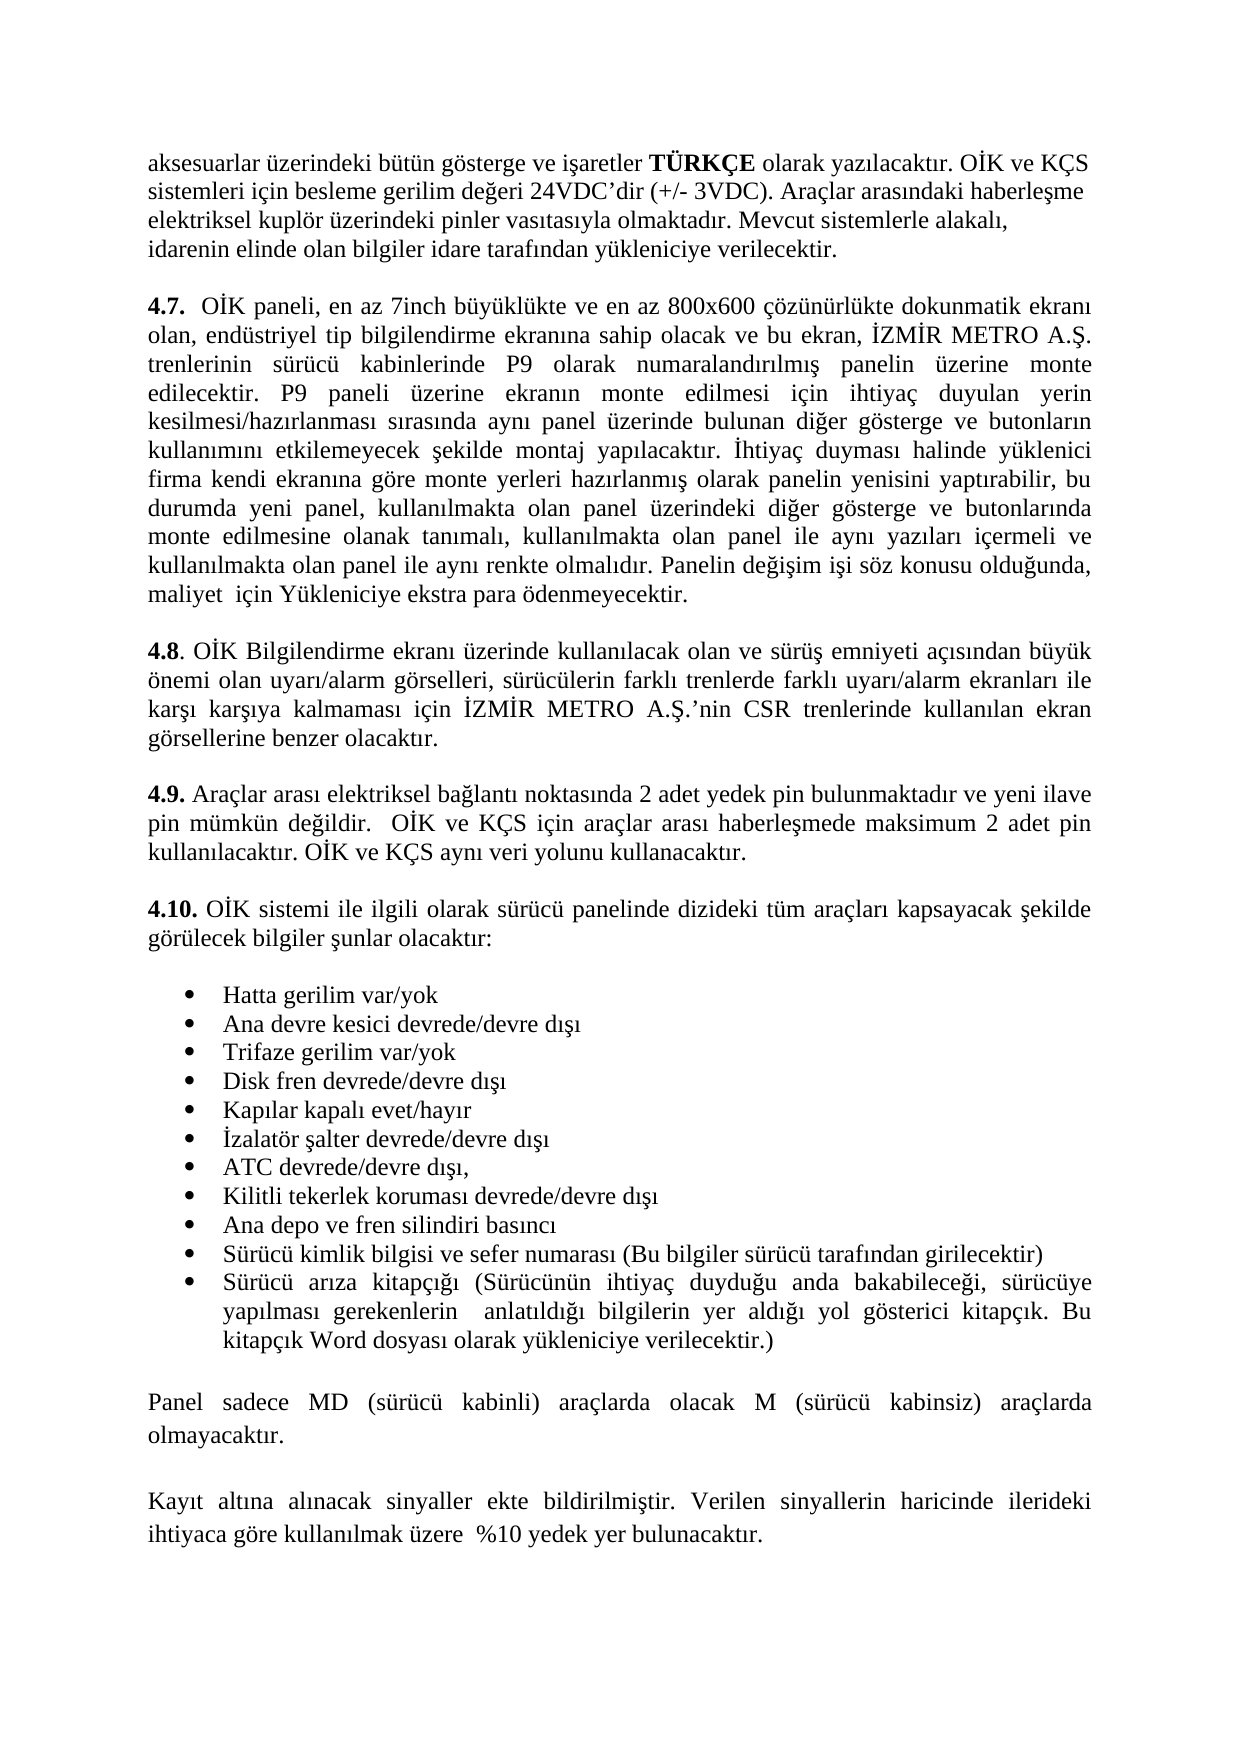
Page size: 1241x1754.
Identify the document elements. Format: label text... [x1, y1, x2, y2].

list Kapılar kapalı evet/hayır [185, 1095, 1093, 1124]
list Disk fren devrede/devre dışı [185, 1066, 1093, 1095]
text 4.7. OİK paneli, en az 7inch büyüklükte ve en az 800x600 çözünürlükte dokunmatik ekranı olan, endüstriyel tip bilgilendirme ekranına sahip olacak ve bu ekran, İZMİR METRO A.Ş. trenlerinin sürücü kabinlerinde P9 olarak numaralandırılmış panelin üzerine monte edilecektir. P9 paneli üzerine ekranın monte edilmesi için ihtiyaç duyulan yerin kesilmesi/hazırlanması sırasında aynı panel üzerinde bulunan diğer gösterge ve butonların kullanımını etkilemeyecek şekilde montaj yapılacaktır. İhtiyaç duyması halinde yüklenici firma kendi ekranına göre monte yerleri hazırlanmış olarak panelin yenisini yaptırabilir, bu durumda yeni panel, kullanılmakta olan panel üzerindeki diğer gösterge ve butonlarında monte edilmesine olanak tanımalı, kullanılmakta olan panel ile aynı yazıları içermeli ve kullanılmakta olan panel ile aynı renkte olmalıdır. Panelin değişim işi söz konusu olduğunda, maliyet için Yükleniciye ekstra para ödenmeyecektir. [148, 291, 1093, 608]
list ATC devrede/devre dışı, [185, 1152, 1093, 1181]
list Sürücü kimlik bilgisi ve sefer numarası (Bu bilgiler sürücü tarafından girilecektir) [185, 1239, 1093, 1267]
text 4.9. Araçlar arası elektriksel bağlantı noktasında 2 adet yedek pin bulunmaktadır ve yeni ilave pin mümkün değildir. OİK ve KÇS için araçlar arası haberleşmede maksimum 2 adet pin kullanılacaktır. OİK ve KÇS aynı veri yolunu kullanacaktır. [148, 779, 1093, 866]
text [148, 148, 1093, 263]
list Ana devre kesici devrede/devre dışı [185, 1009, 1093, 1037]
text 4.10. OİK sistemi ile ilgili olarak sürücü panelinde dizideki tüm araçları kapsayacak şekilde görülecek bilgiler şunlar olacaktır: [148, 894, 1093, 952]
list Hatta gerilim var/yok [185, 980, 1093, 1009]
list Sürücü arıza kitapçığı (Sürücünün ihtiyaç duyduğu anda bakabileceği, sürücüye yapılması gerekenlerin anlatıldığı bilgilerin yer aldığı yol gösterici kitapçık. Bu kitapçık Word dosyası olarak yükleniciye verilecektir.) [185, 1267, 1093, 1354]
list Kilitli tekerlek koruması devrede/devre dışı [185, 1181, 1093, 1210]
list Ana depo ve fren silindiri basıncı [185, 1210, 1093, 1239]
list İzalatör şalter devrede/devre dışı [185, 1124, 1093, 1152]
text Kayıt altına alınacak sinyaller ekte bildirilmiştir. Verilen sinyallerin haricinde ilerideki ihtiyaca göre kullanılmak üzere %10 yedek yer bulunacaktır. [148, 1486, 1093, 1547]
text Panel sadece MD (sürücü kabinli) araçlarda olacak M (sürücü kabinsiz) araçlarda olmayacaktır. [148, 1387, 1093, 1448]
text 4.8. OİK Bilgilendirme ekranı üzerinde kullanılacak olan ve sürüş emniyeti açısından büyük önemi olan uyarı/alarm görselleri, sürücülerin farklı trenlerde farklı uyarı/alarm ekranları ile karşı karşıya kalmaması için İZMİR METRO A.Ş.’nin CSR trenlerinde kullanılan ekran görsellerine benzer olacaktır. [148, 636, 1093, 751]
list Trifaze gerilim var/yok [185, 1037, 1093, 1066]
